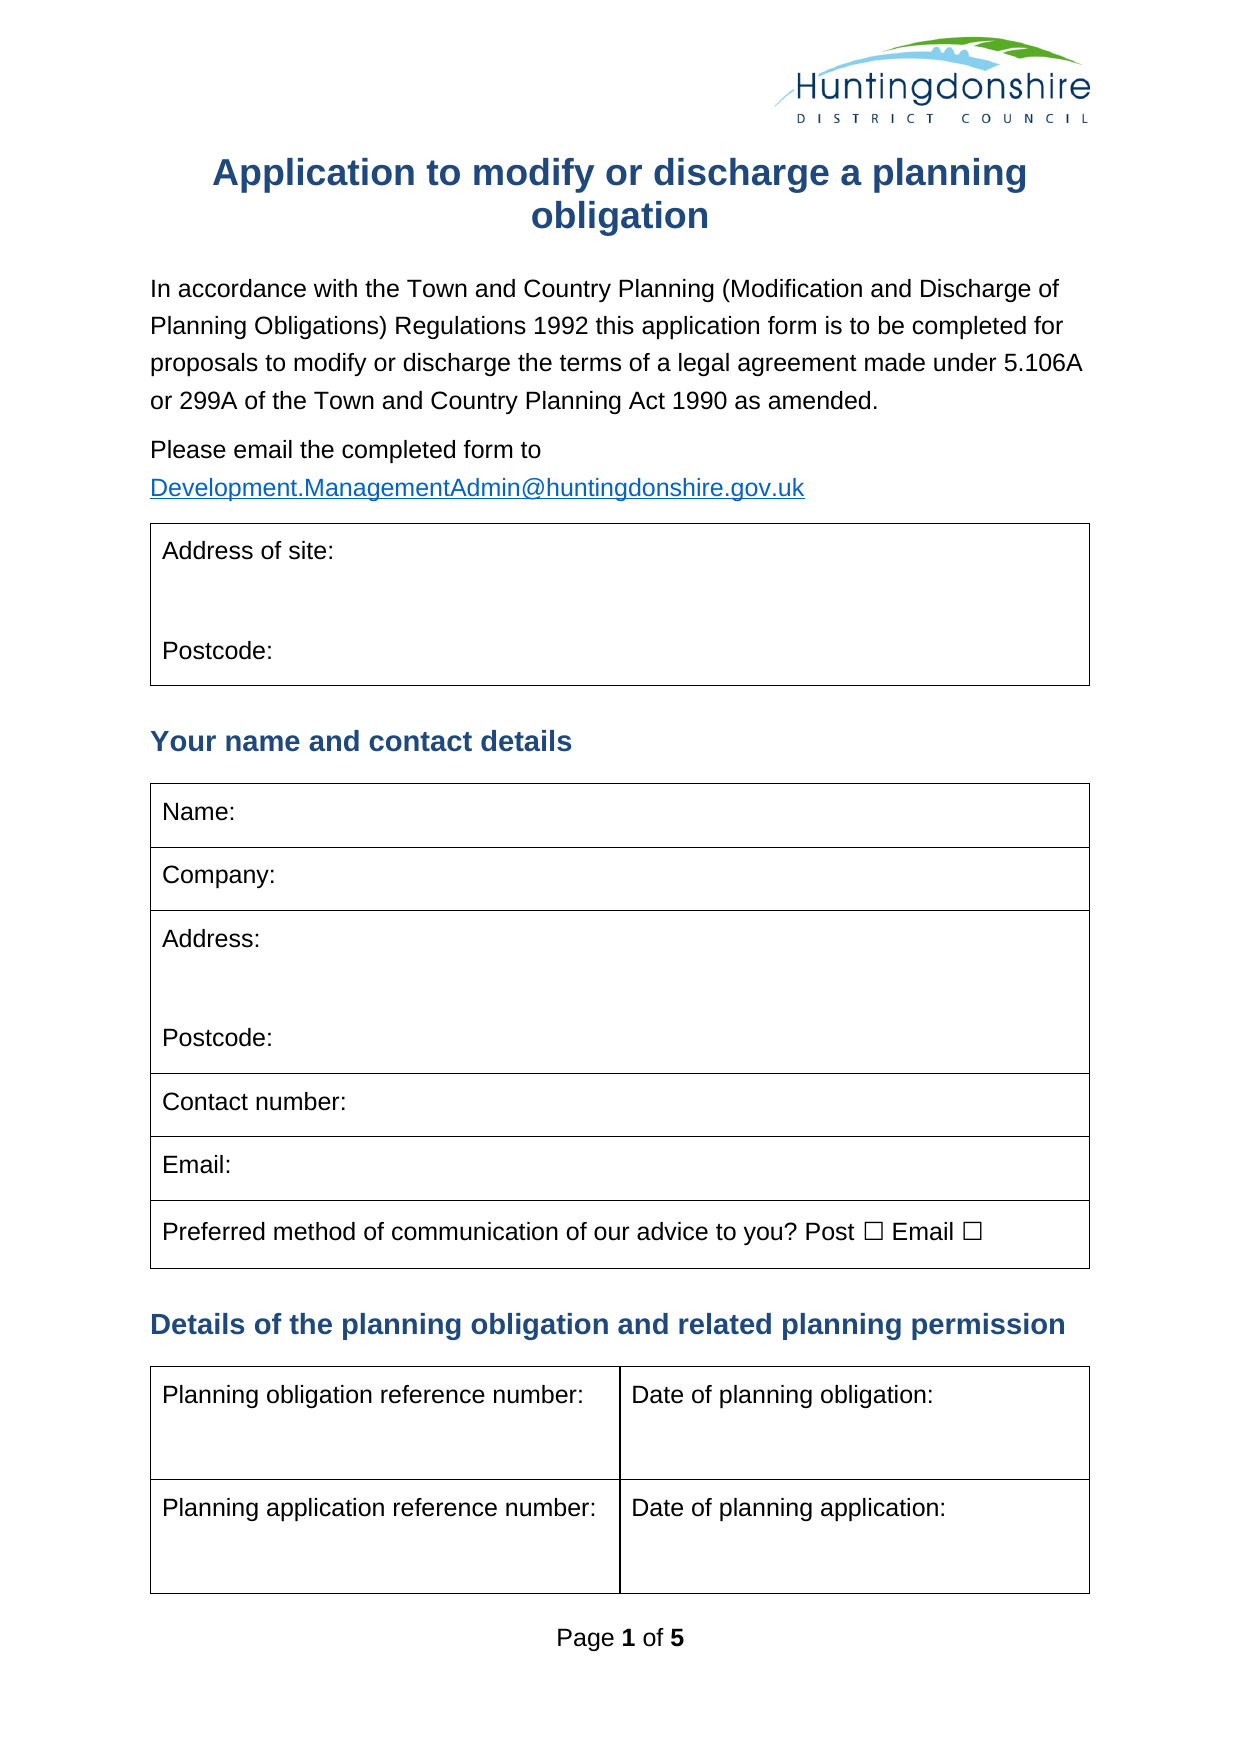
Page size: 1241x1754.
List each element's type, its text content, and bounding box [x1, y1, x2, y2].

table_header Address of site: Postcode: [151, 524, 1089, 685]
table_cell Preferred method of communication of our advice to you? Post Email [151, 1201, 1089, 1268]
table_cell Planning application reference number: [151, 1480, 619, 1592]
picture [773, 35, 1091, 124]
table_cell Date of planning application: [621, 1480, 1089, 1592]
subtitle Your name and contact details [150, 724, 1090, 757]
table_header Date of planning obligation: [621, 1367, 1089, 1479]
table_cell Address: Postcode: [151, 911, 1089, 1073]
table_cell Contact number: [151, 1074, 1089, 1136]
text Please email the completed form to Development.ManagementAdmin@huntingdonshire.gov.uk [150, 435, 1090, 501]
subtitle Application to modify or discharge a planning obligation [150, 150, 1090, 236]
table_header Name: [151, 784, 1089, 847]
table_header Planning obligation reference number: [151, 1367, 619, 1479]
table_cell Email: [151, 1137, 1089, 1199]
table_cell Company: [151, 848, 1089, 910]
subtitle Details of the planning obligation and related planning permission [150, 1307, 1090, 1340]
text In accordance with the Town and Country Planning (Modification and Discharge of Planning Obligations) Regulations 1992 this application form is to be completed for proposals to modify or discharge the terms of a legal agreement made under 5.106A or 299A of the Town and Country Planning Act 1990 as amended. [150, 274, 1090, 414]
